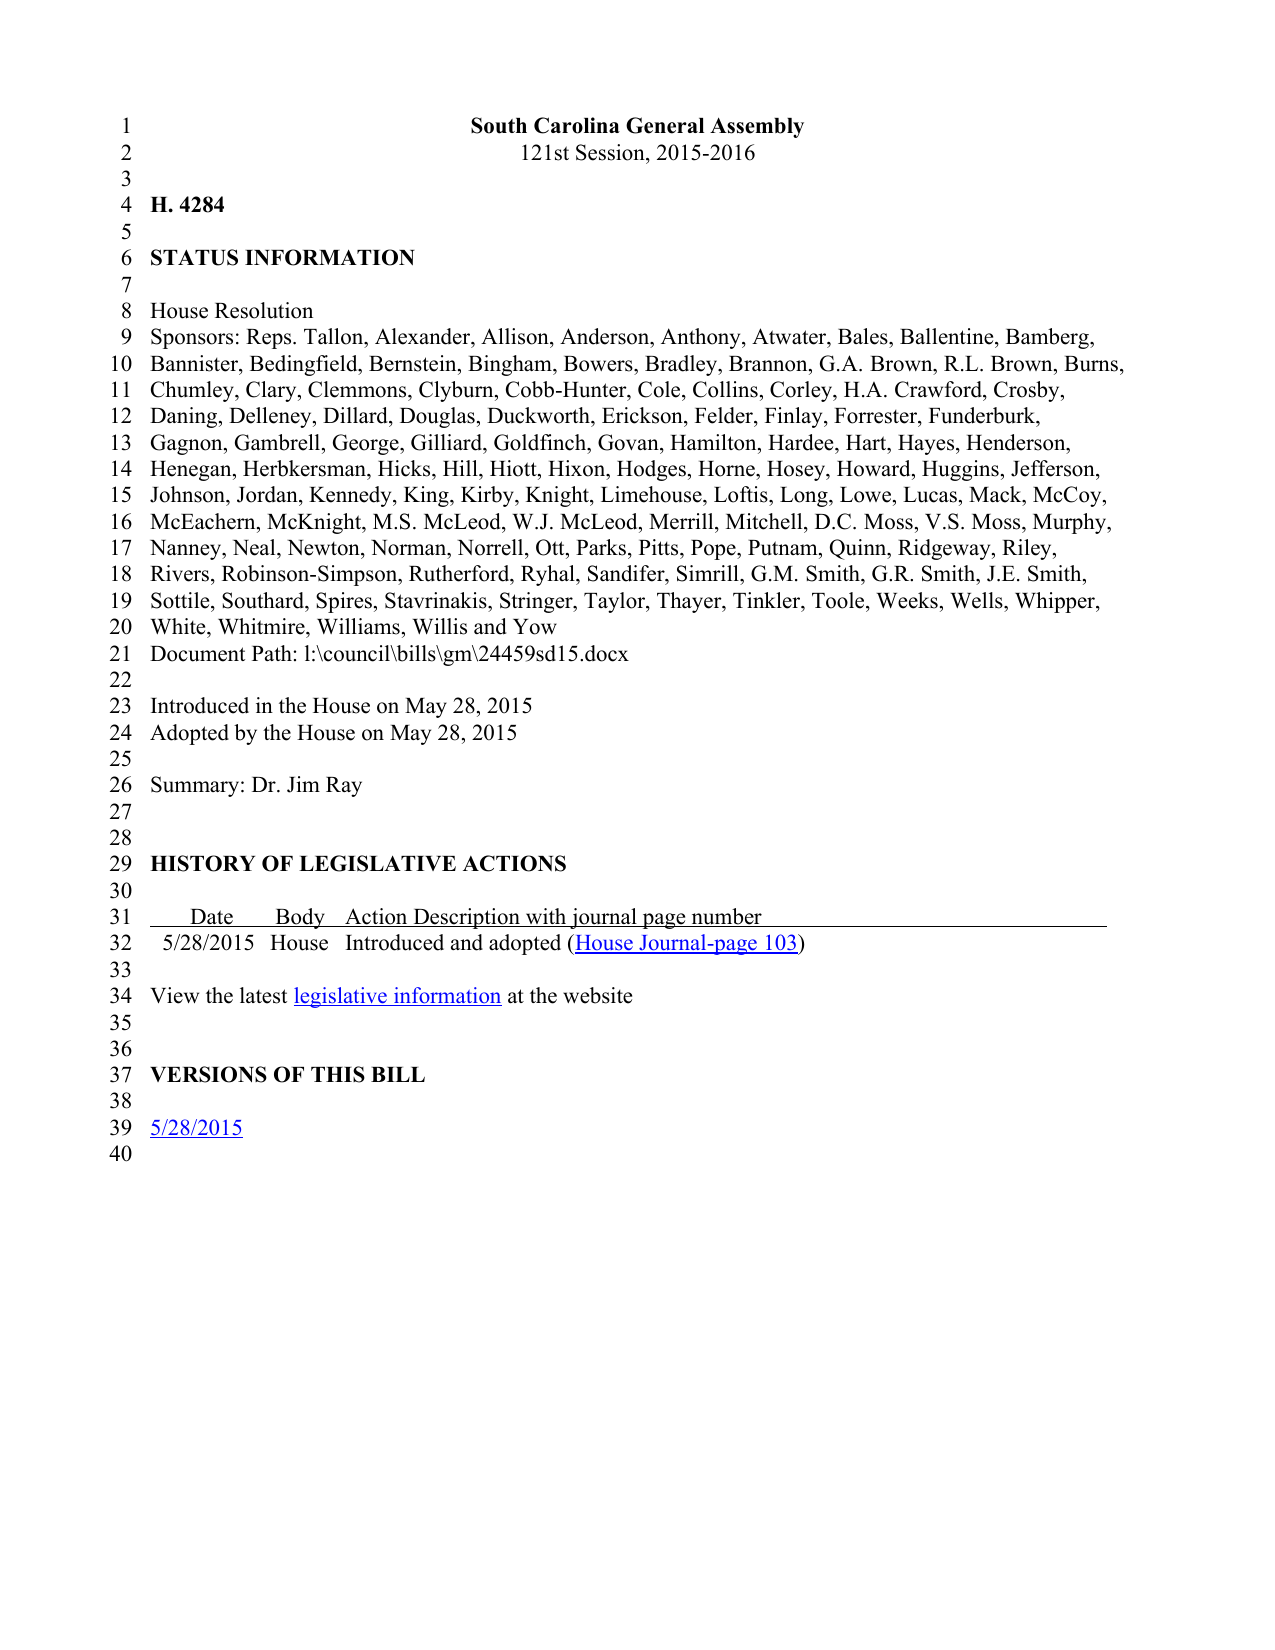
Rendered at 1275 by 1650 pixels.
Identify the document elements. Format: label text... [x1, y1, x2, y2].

text VERSIONS OF THIS BILL [150, 1061, 1125, 1088]
text Introduced in the House on May 28, 2015 [150, 692, 1125, 719]
text South Carolina General Assembly [150, 112, 1125, 139]
text Sponsors: Reps. Tallon, Alexander, Allison, Anderson, Anthony, Atwater, Bales, Ballentine, Bamberg, Bannister, Bedingfield, Bernstein, Bingham, Bowers, Bradley, Brannon, G.A. Brown, R.L. Brown, Burns, Chumley, Clary, Clemmons, Clyburn, Cobb-Hunter, Cole, Collins, Corley, H.A. Crawford, Crosby, Daning, Delleney, Dillard, Douglas, Duckworth, Erickson, Felder, Finlay, Forrester, Funderburk, Gagnon, Gambrell, George, Gilliard, Goldfinch, Govan, Hamilton, Hardee, Hart, Hayes, Henderson, Henegan, Herbkersman, Hicks, Hill, Hiott, Hixon, Hodges, Horne, Hosey, Howard, Huggins, Jefferson, Johnson, Jordan, Kennedy, King, Kirby, Knight, Limehouse, Loftis, Long, Lowe, Lucas, Mack, McCoy, McEachern, McKnight, M.S. McLeod, W.J. McLeod, Merrill, Mitchell, D.C. Moss, V.S. Moss, Murphy, Nanney, Neal, Newton, Norman, Norrell, Ott, Parks, Pitts, Pope, Putnam, Quinn, Ridgeway, Riley, Rivers, Robinson-Simpson, Rutherford, Ryhal, Sandifer, Simrill, G.M. Smith, G.R. Smith, J.E. Smith, Sottile, Southard, Spires, Stavrinakis, Stringer, Taylor, Thayer, Tinkler, Toole, Weeks, Wells, Whipper, White, Whitmire, Williams, Willis and Yow [150, 323, 1125, 639]
text Summary: Dr. Jim Ray [150, 771, 1125, 798]
text Adopted by the House on May 28, 2015 [150, 719, 1125, 745]
text 121st Session, 2015-2016 [150, 139, 1125, 165]
text 5/28/2015 [150, 1114, 1125, 1140]
text Document Path: l:\council\bills\gm\24459sd15.docx [150, 639, 1125, 666]
text HISTORY OF LEGISLATIVE ACTIONS [150, 850, 1125, 877]
text View the latest legislative information at the website [150, 982, 1125, 1008]
text H. 4284 [150, 192, 1125, 218]
text House Resolution [150, 297, 1125, 323]
text 5/28/2015 House Introduced and adopted (House Journal-page 103) [150, 929, 1125, 956]
text Date Body Action Description with journal page number [150, 903, 1125, 929]
text STATUS INFORMATION [150, 244, 1125, 271]
